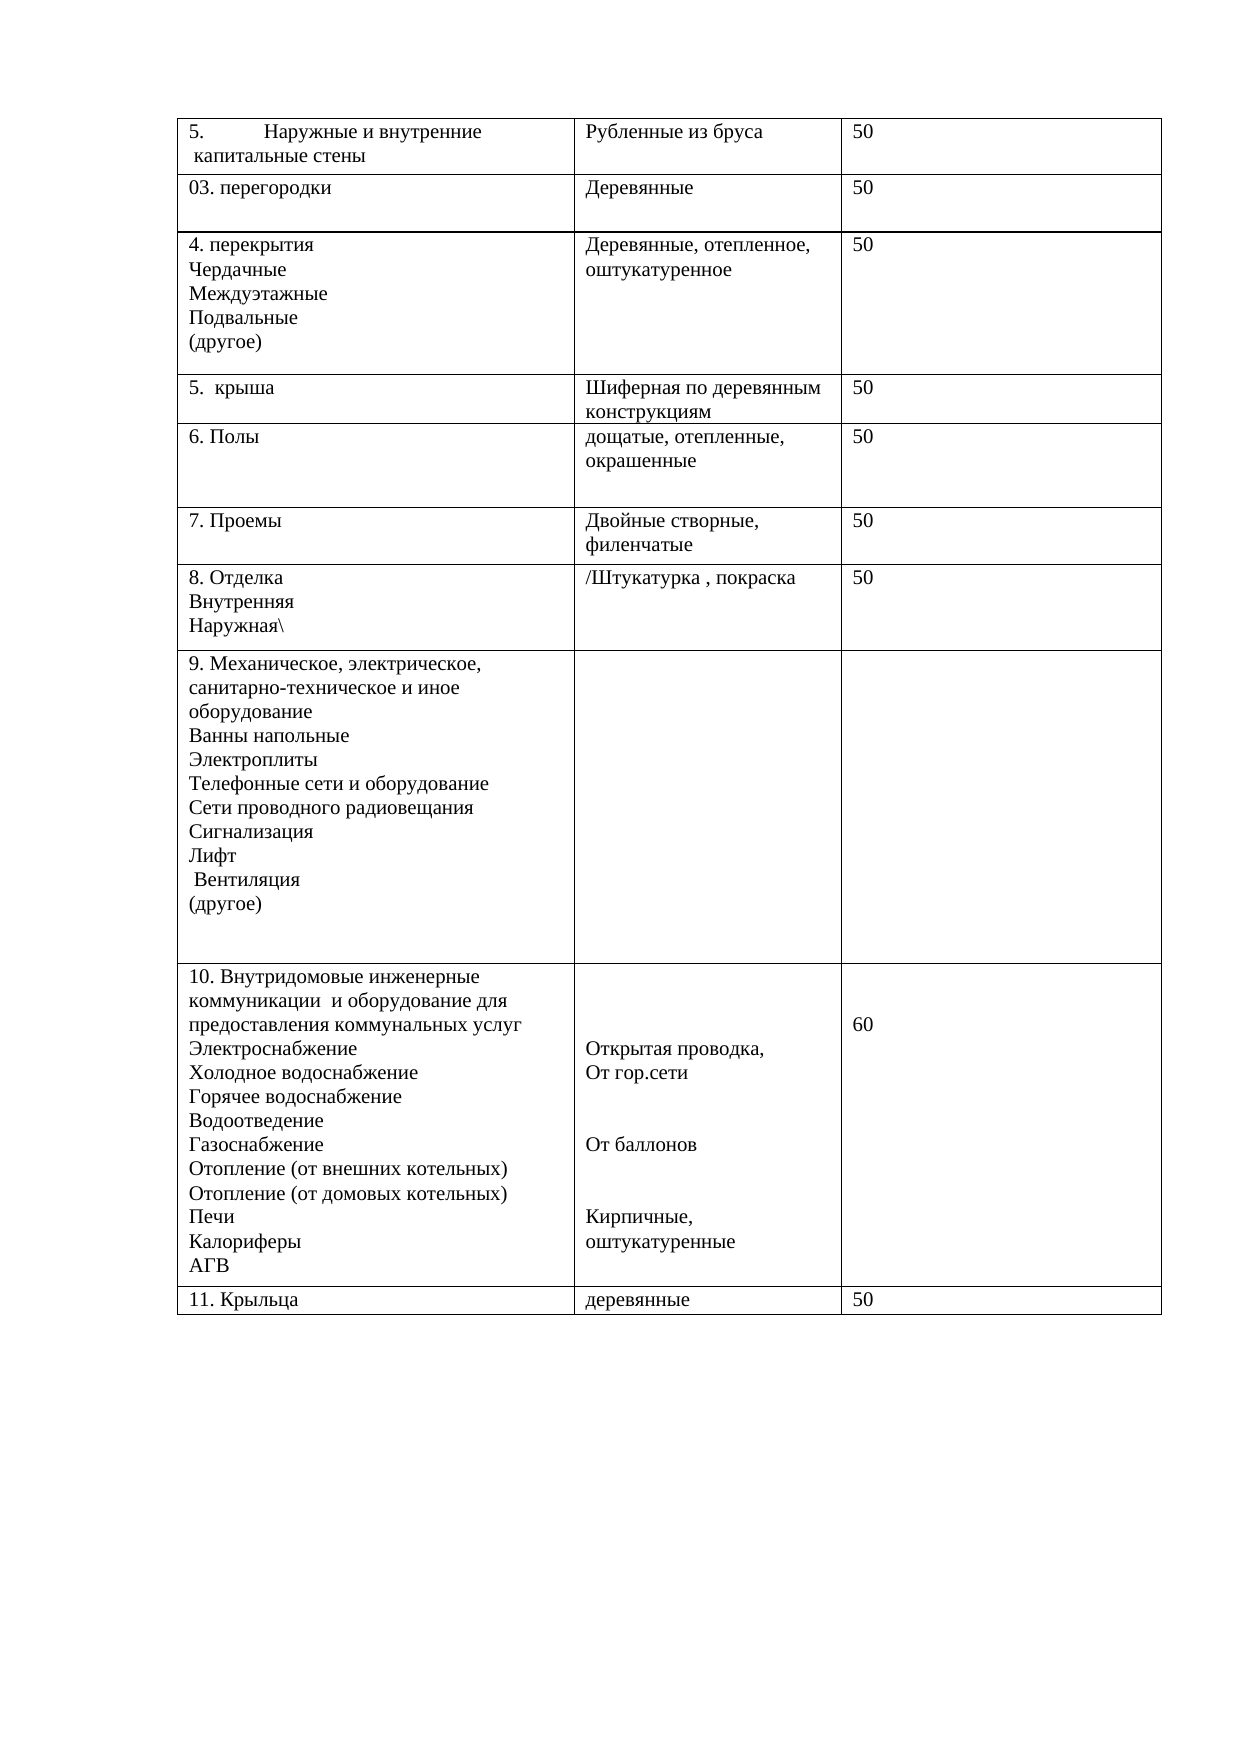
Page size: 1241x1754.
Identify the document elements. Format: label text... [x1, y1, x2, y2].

table_cell 50 [842, 119, 1161, 174]
table_cell Наружные и внутренние капитальные стены [178, 119, 574, 174]
table_cell [842, 651, 1161, 963]
table_cell 50 [842, 175, 1161, 231]
table_cell Деревянные, отепленное, оштукатуренное [575, 233, 841, 374]
table_cell 03. перегородки [178, 175, 574, 231]
table_cell Деревянные [575, 175, 841, 231]
table_cell 10. Внутридомовые инженерные коммуникации и оборудование для предоставления коммунальных услуг Электроснабжение Холодное водоснабжение Горячее водоснабжение Водоотведение Газоснабжение Отопление (от внешних котельных) Отопление (от домовых котельных) Печи Калориферы АГВ [178, 964, 574, 1286]
table_cell 9. Механическое, электрическое, санитарно-техническое и иное оборудование Ванны напольные Электроплиты Телефонные сети и оборудование Сети проводного радиовещания Сигнализация Лифт Вентиляция (другое) [178, 651, 574, 963]
table_cell Открытая проводка, От гор.сети От баллонов Кирпичные, оштукатуренные [575, 964, 841, 1286]
table_cell 50 [842, 508, 1161, 564]
table_cell Двойные створные, филенчатые [575, 508, 841, 564]
table_cell 4. перекрытия Чердачные Междуэтажные Подвальные (другое) [178, 233, 574, 374]
table_cell 8. Отделка Внутренняя Наружная\ [178, 565, 574, 649]
table_cell 50 [842, 233, 1161, 374]
table_cell 50 [842, 424, 1161, 507]
table_cell 50 [842, 565, 1161, 649]
table_cell 5. крыша [178, 375, 574, 423]
table_cell деревянные [575, 1287, 841, 1314]
table_cell Шиферная по деревянным конструкциям [575, 375, 841, 423]
table_cell [575, 651, 841, 963]
table_cell /Штукатурка , покраска [575, 565, 841, 649]
table_cell Рубленные из бруса [575, 119, 841, 174]
table_cell 11. Крыльца [178, 1287, 574, 1314]
table_cell 7. Проемы [178, 508, 574, 564]
table_cell 60 [842, 964, 1161, 1286]
table_cell 6. Полы [178, 424, 574, 507]
table_cell дощатые, отепленные, окрашенные [575, 424, 841, 507]
table_cell 50 [842, 375, 1161, 423]
table_cell 50 [842, 1287, 1161, 1314]
